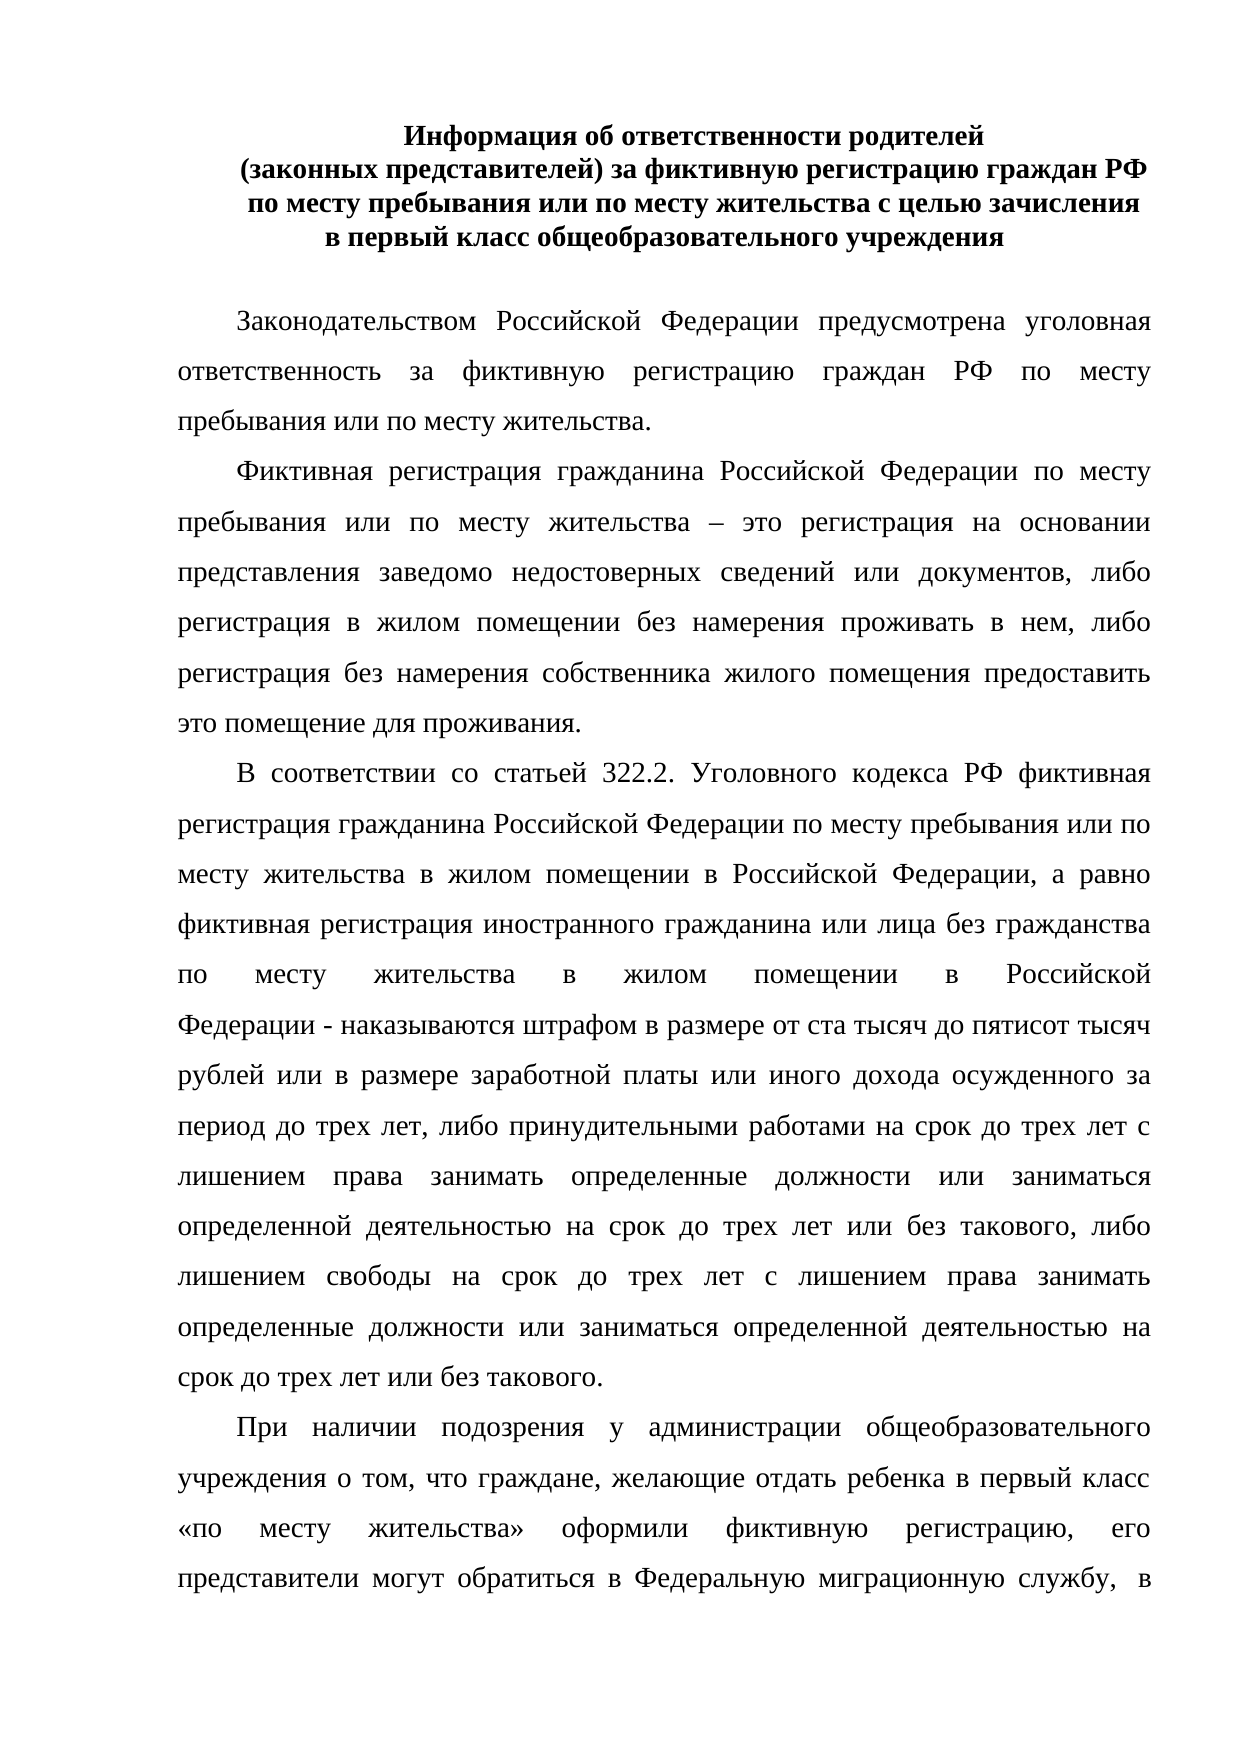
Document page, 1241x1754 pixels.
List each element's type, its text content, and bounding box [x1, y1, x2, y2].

text Законодательством Российской Федерации предусмотрена уголовная ответственность за фиктивную регистрацию граждан РФ по месту пребывания или по месту жительства. [177, 303, 1152, 437]
text Фиктивная регистрация гражданина Российской Федерации по месту пребывания или по месту жительства – это регистрация на основании представления заведомо недостоверных сведений или документов, либо регистрация в жилом помещении без намерения проживать в нем, либо регистрация без намерения собственника жилого помещения предоставить это помещение для проживания. [177, 453, 1152, 739]
text по месту пребывания или по месту жительства с целью зачисления в первый класс общеобразовательного учреждения [177, 185, 1152, 252]
text Информация об ответственности родителей [177, 118, 1152, 152]
text (законных представителей) за фиктивную регистрацию граждан РФ [177, 152, 1152, 185]
text В соответствии со статьей 322.2. Уголовного кодекса РФ фиктивная регистрация гражданина Российской Федерации по месту пребывания или по месту жительства в жилом помещении в Российской Федерации, а равно фиктивная регистрация иностранного гражданина или лица без гражданства по месту жительства в жилом помещении в Российской Федерации - наказываются штрафом в размере от ста тысяч до пятисот тысяч рублей или в размере заработной платы или иного дохода осужденного за период до трех лет, либо принудительными работами на срок до трех лет с лишением права занимать определенные должности или заниматься определенной деятельностью на срок до трех лет или без такового, либо лишением свободы на срок до трех лет с лишением права занимать определенные должности или заниматься определенной деятельностью на срок до трех лет или без такового. [177, 755, 1152, 1393]
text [177, 1409, 1152, 1594]
